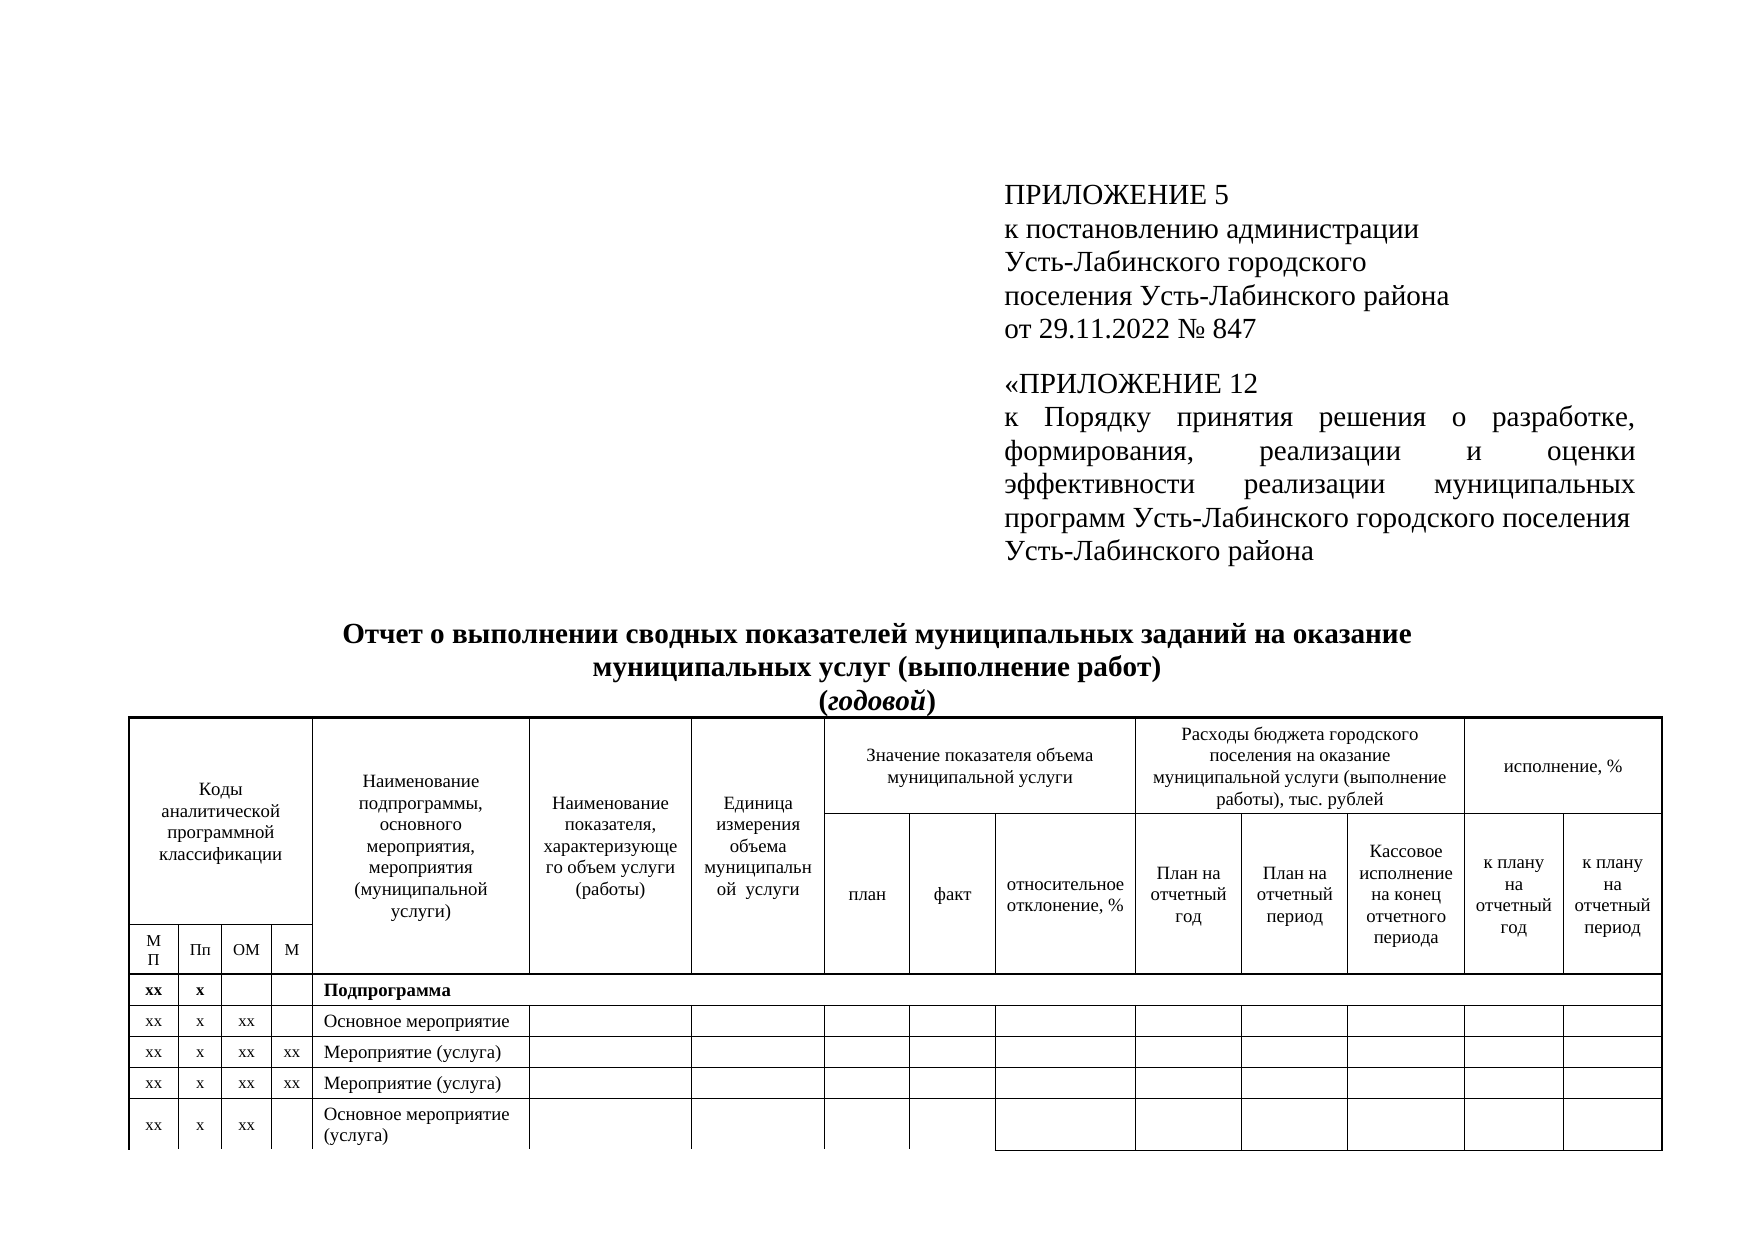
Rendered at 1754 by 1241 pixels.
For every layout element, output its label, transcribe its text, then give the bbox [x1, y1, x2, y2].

table_cell Мероприятие (услуга) [313, 1068, 529, 1098]
table_cell [1348, 1068, 1464, 1098]
table_cell хх [130, 1006, 178, 1036]
table_cell [692, 1037, 824, 1067]
table_cell [996, 1006, 1135, 1036]
table_cell [1564, 1099, 1661, 1150]
table_cell [1136, 1068, 1241, 1098]
table_cell х [178, 1099, 222, 1150]
table_cell План на отчетный год [1136, 814, 1241, 973]
table_cell [825, 1006, 909, 1036]
text к постановлению администрации [1004, 211, 1636, 244]
table_cell [1564, 1006, 1661, 1036]
table_header исполнение, % [1465, 719, 1661, 813]
table_cell [910, 1006, 995, 1036]
table_cell [1465, 1099, 1563, 1150]
table_cell хх [272, 1068, 312, 1098]
table_cell План на отчетный период [1242, 814, 1347, 973]
table_cell [1348, 1037, 1464, 1067]
table_cell х [179, 1068, 221, 1098]
table_header Значение показателя объема муниципальной услуги [825, 719, 1135, 813]
table_cell Основное мероприятие [313, 1006, 529, 1036]
text ПРИЛОЖЕНИЕ 5 [1004, 177, 1636, 211]
table_cell [272, 1006, 312, 1036]
table_cell [910, 1037, 995, 1067]
table_cell [1465, 1037, 1563, 1067]
table_cell хх [130, 975, 178, 1005]
table_cell [1136, 1006, 1241, 1036]
table_cell [1242, 1037, 1347, 1067]
text «ПРИЛОЖЕНИЕ 12 [1004, 366, 1636, 399]
table_cell [530, 1068, 691, 1098]
table_cell хх [130, 1068, 178, 1098]
table_header Коды аналитической программной классификации [130, 719, 312, 924]
text к Порядку принятия решения о разработке, формирования, реализации и оценки эффективности реализации муниципальных программ Усть-Лабинского городского поселения [1004, 399, 1636, 533]
table_cell хх [130, 1037, 178, 1067]
table_cell х [179, 1037, 221, 1067]
table_cell [910, 1099, 995, 1150]
table_cell хх [130, 1099, 178, 1150]
table_cell [996, 1037, 1135, 1067]
table_header Расходы бюджета городского поселения на оказание муниципальной услуги (выполнение работы), тыс. рублей [1136, 719, 1464, 813]
table_cell [996, 1068, 1135, 1098]
table_cell [825, 1037, 909, 1067]
table_cell [222, 975, 271, 1005]
table_cell х [179, 1006, 221, 1036]
table_cell хх [272, 1037, 312, 1067]
text Усть-Лабинского района [1004, 533, 1636, 567]
table_cell [996, 1099, 1135, 1150]
table_cell [272, 975, 312, 1005]
table_cell Мероприятие (услуга) [313, 1037, 529, 1067]
table_cell [825, 1068, 909, 1098]
text муниципальных услуг (выполнение работ) [118, 649, 1636, 683]
table_cell хх [222, 1099, 271, 1150]
table_cell [910, 1068, 995, 1098]
table_cell [825, 1099, 910, 1150]
table_cell к плану на отчетный период [1564, 814, 1661, 973]
table_cell М [272, 925, 312, 973]
table_cell [1242, 1068, 1347, 1098]
table_header Наименование показателя, характеризующего объем услуги (работы) [530, 719, 691, 973]
text поселения Усть-Лабинского района [1004, 278, 1636, 311]
table_cell [692, 1099, 824, 1150]
table_cell ОМ [222, 925, 271, 973]
table_cell Пп [179, 925, 221, 973]
table_cell хх [222, 1037, 271, 1067]
text (годовой) [118, 683, 1636, 716]
table_cell МП [130, 925, 178, 973]
table_cell [1564, 1037, 1661, 1067]
table_header Наименование подпрограммы, основного мероприятия, мероприятия (муниципальной услуги) [313, 719, 529, 973]
text Отчет о выполнении сводных показателей муниципальных заданий на оказание [118, 616, 1636, 649]
table_cell относительное отклонение, % [996, 814, 1135, 973]
table_cell [692, 1006, 824, 1036]
table_cell план [825, 814, 909, 973]
text от 29.11.2022 № 847 [1004, 311, 1636, 345]
table_cell х [179, 975, 221, 1005]
table_cell [1136, 1037, 1241, 1067]
table_cell [529, 1099, 692, 1150]
table_cell хх [222, 1006, 271, 1036]
table_cell [692, 1068, 824, 1098]
table_cell Основное мероприятие (услуга) [312, 1099, 529, 1150]
table_cell [1348, 1099, 1464, 1150]
table_cell Кассовое исполнение на конец отчетного периода [1348, 814, 1464, 973]
table_cell хх [222, 1068, 271, 1098]
table_cell [1242, 1006, 1347, 1036]
table_header Единица измерения объема муниципальной услуги [692, 719, 824, 973]
table_cell [271, 1099, 312, 1150]
table_cell [1465, 1068, 1563, 1098]
table_cell [1136, 1099, 1241, 1150]
table_cell факт [910, 814, 995, 973]
table_cell [530, 1037, 691, 1067]
table_cell к плану на отчетный год [1465, 814, 1563, 973]
text Усть-Лабинского городского [1004, 244, 1636, 278]
table_cell [530, 1006, 691, 1036]
table_cell [1242, 1099, 1347, 1150]
table_cell [1348, 1006, 1464, 1036]
table_cell [1564, 1068, 1661, 1098]
table_cell Подпрограмма [313, 975, 1661, 1005]
table_cell [1465, 1006, 1563, 1036]
